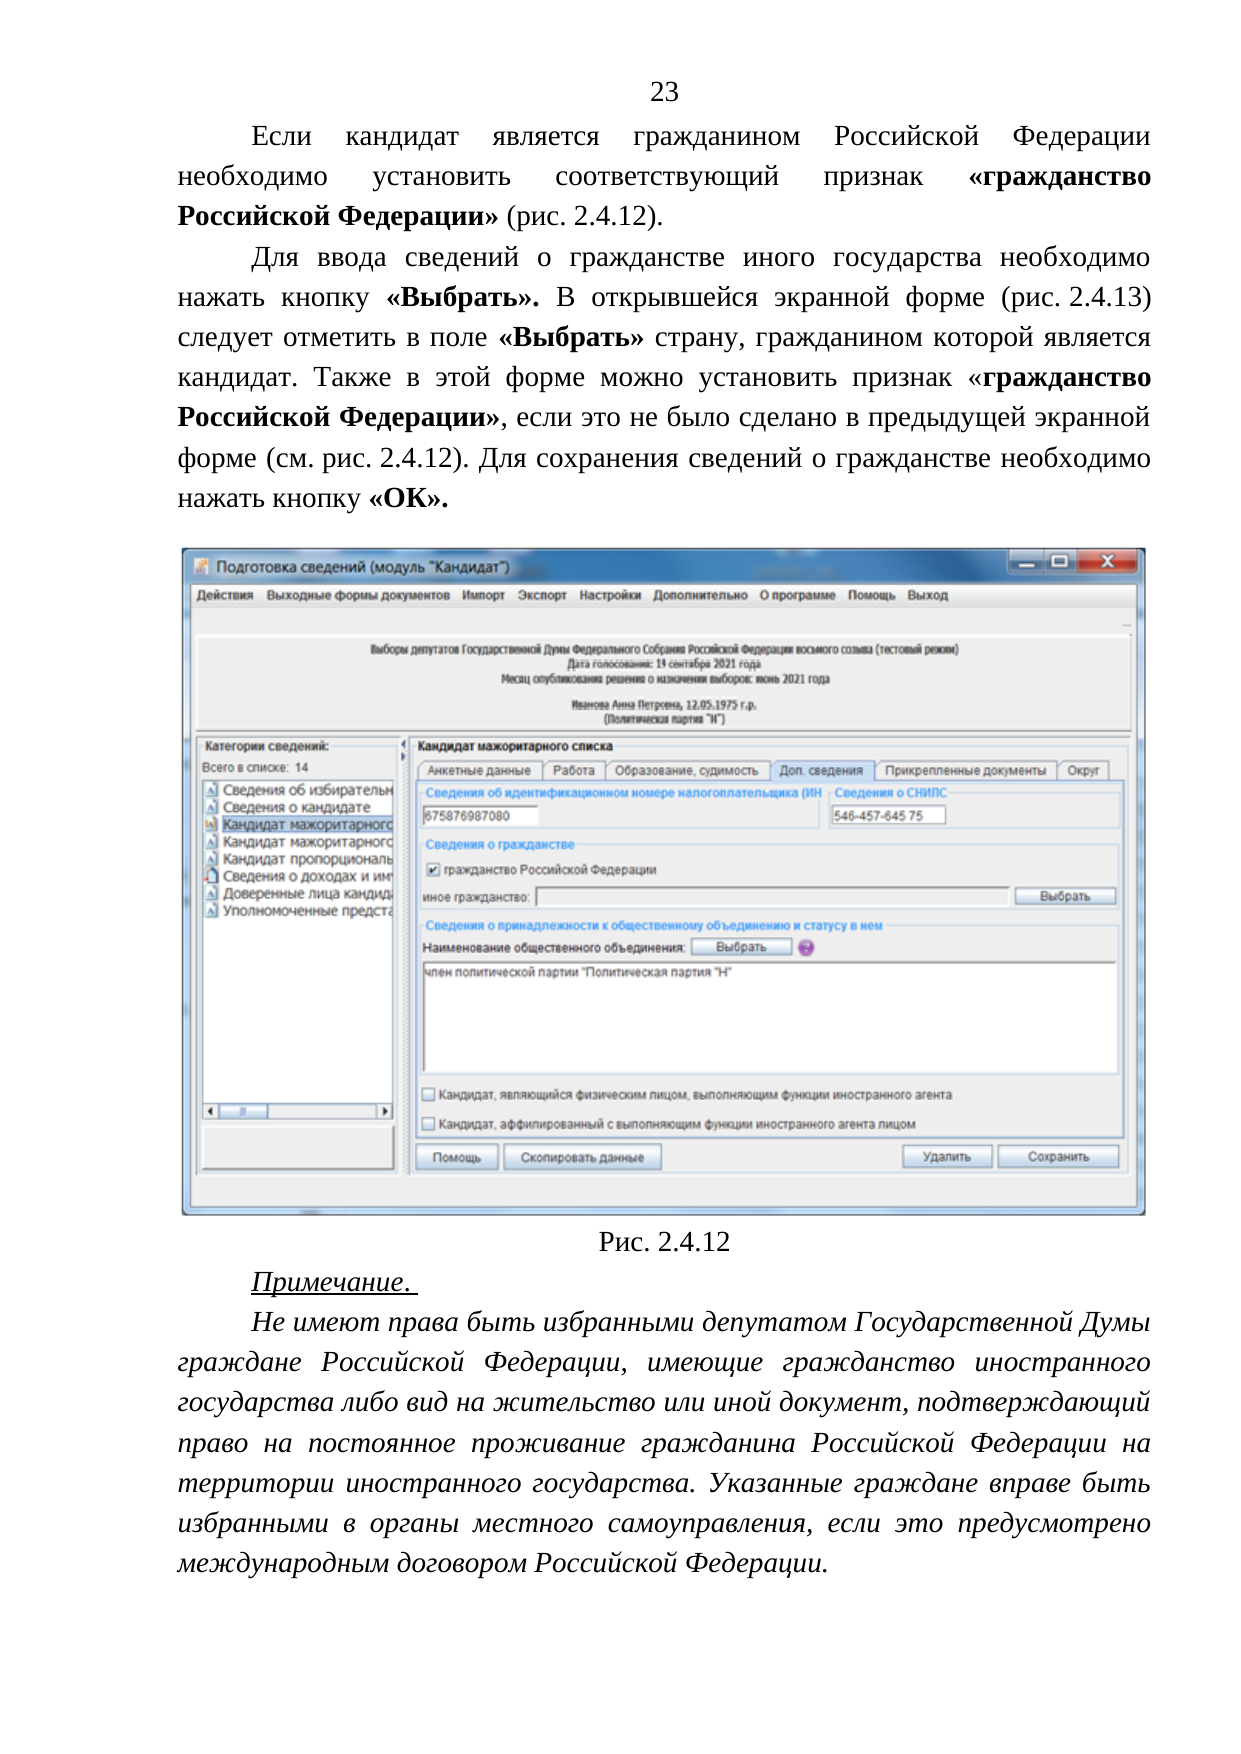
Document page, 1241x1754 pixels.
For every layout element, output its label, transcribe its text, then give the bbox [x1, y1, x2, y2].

text Для ввода сведений о гражданстве иного государства необходимо нажать кнопку «Выбрать». В открывшейся экранной форме (рис. 2.4.13) следует отметить в поле «Выбрать» страну, гражданином которой является кандидат. Также в этой форме можно установить признак «гражданство Российской Федерации», если это не было сделано в предыдущей экранной форме (см. рис. 2.4.12). Для сохранения сведений о гражданстве необходимо нажать кнопку «ОК». [177, 239, 1152, 513]
picture [179, 545, 1149, 1219]
text Если кандидат является гражданином Российской Федерации необходимо установить соответствующий признак «гражданство Российской Федерации» (рис. 2.4.12). [177, 118, 1152, 232]
text Не имеют права быть избранными депутатом Государственной Думы граждане Российской Федерации, имеющие гражданство иностранного государства либо вид на жительство или иной документ, подтверждающий право на постоянное проживание гражданина Российской Федерации на территории иностранного государства. Указанные граждане вправе быть избранными в органы местного самоуправления, если это предусмотрено международным договором Российской Федерации. [177, 1304, 1152, 1579]
text Примечание. [177, 1264, 1152, 1297]
text Рис. 2.4.12 [177, 1224, 1152, 1257]
